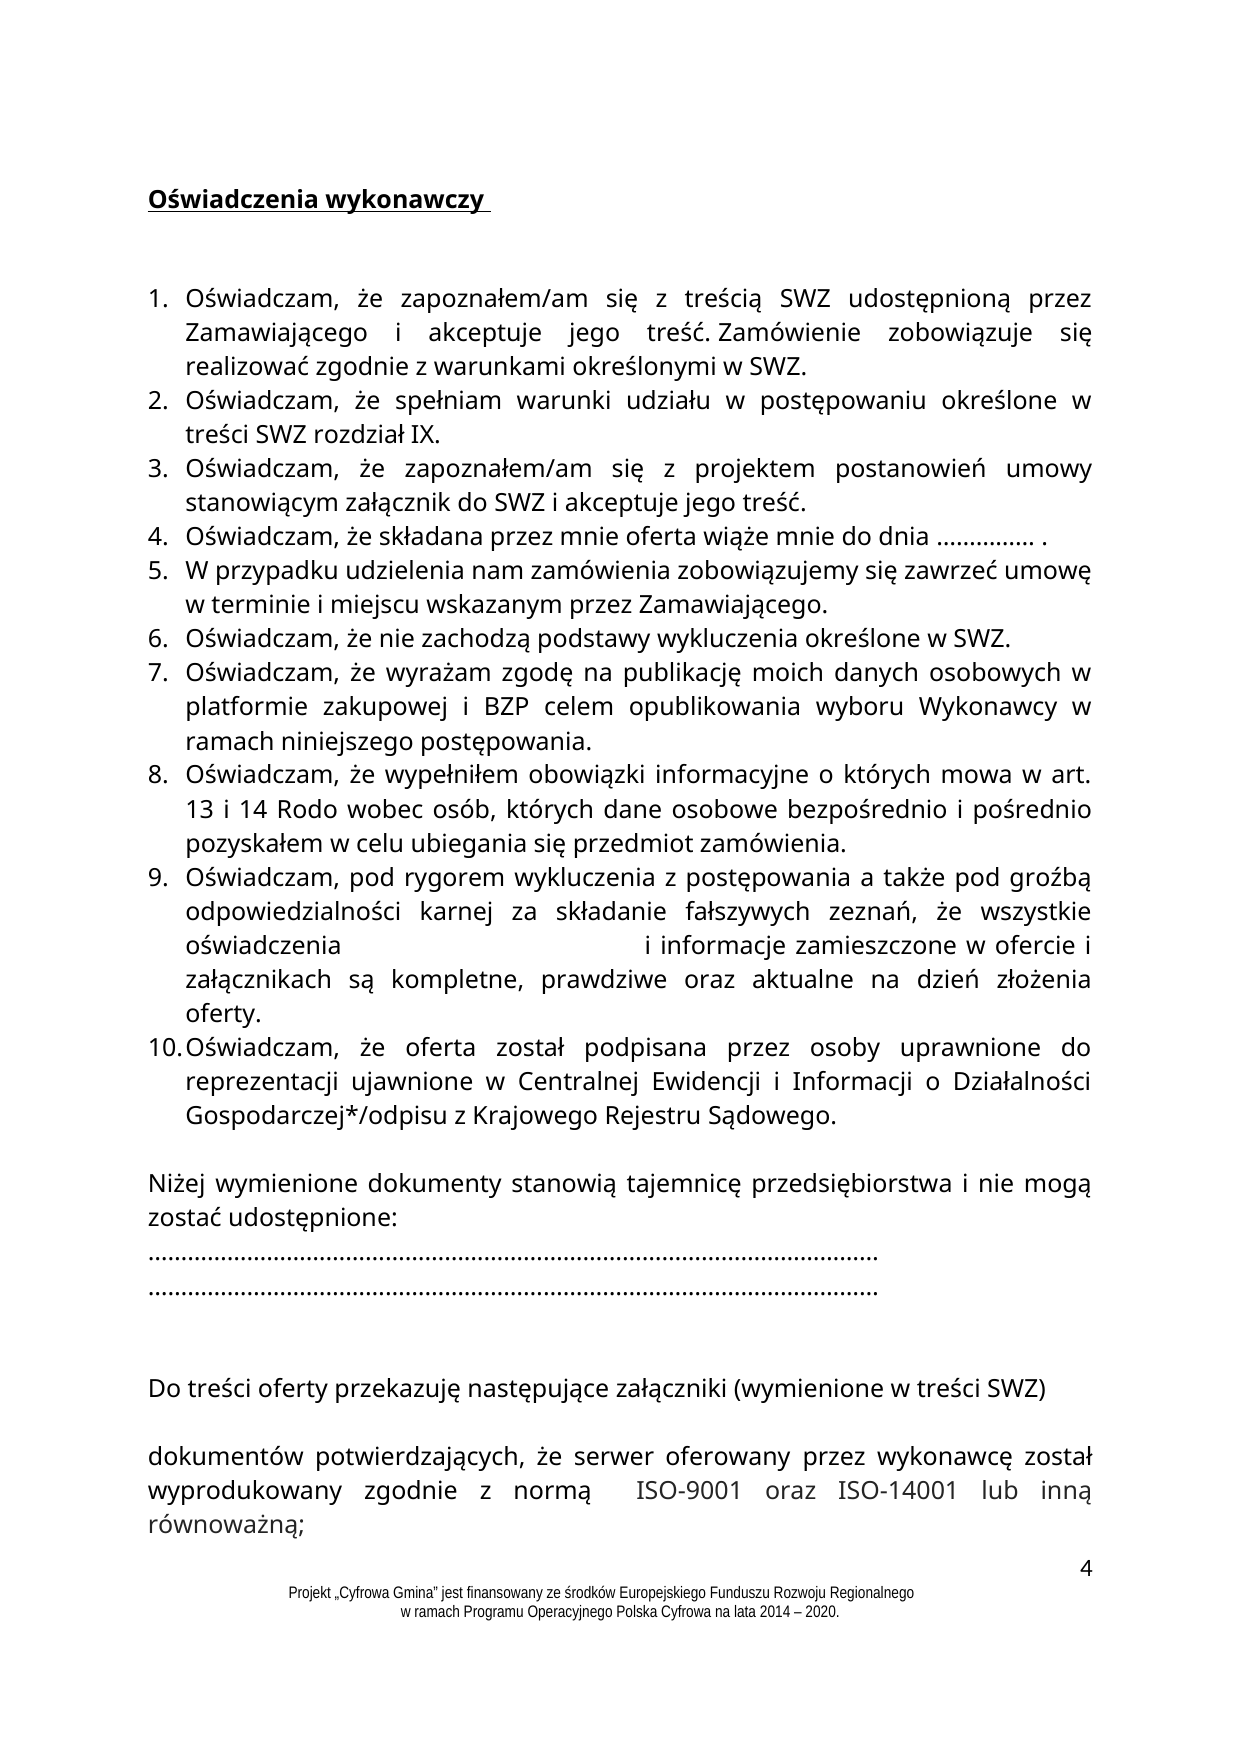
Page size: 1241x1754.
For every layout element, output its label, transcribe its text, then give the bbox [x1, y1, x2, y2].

list Oświadczam, że wypełniłem obowiązki informacyjne o których mowa w art. 13 i 14 Rodo wobec osób, których dane osobowe bezpośrednio i pośrednio pozyskałem w celu ubiegania się przedmiot zamówienia. [148, 757, 1093, 859]
list W przypadku udzielenia nam zamówienia zobowiązujemy się zawrzeć umowę w terminie i miejscu wskazanym przez Zamawiającego. [148, 553, 1093, 621]
list Oświadczam, że spełniam warunki udziału w postępowaniu określone w treści SWZ rozdział IX. [148, 382, 1093, 451]
list Oświadczam, że zapoznałem/am się z treścią SWZ udostępnioną przez Zamawiającego i akceptuje jego treść. Zamówienie zobowiązuje się realizować zgodnie z warunkami określonymi w SWZ. [148, 280, 1093, 382]
text dokumentów potwierdzających, że serwer oferowany przez wykonawcę został wyprodukowany zgodnie z normą ISO-9001 oraz ISO-14001 lub inną równoważną; [148, 1438, 1093, 1541]
list Oświadczam, że nie zachodzą podstawy wykluczenia określone w SWZ. [148, 621, 1093, 655]
list Oświadczam, że wyrażam zgodę na publikację moich danych osobowych w platformie zakupowej i BZP celem opublikowania wyboru Wykonawcy w ramach niniejszego postępowania. [148, 655, 1093, 757]
text ………………………………………………………………………………………………… [148, 1234, 1093, 1268]
text ………………………………………………………………………………………………… [148, 1268, 1093, 1302]
text Oświadczenia wykonawczy [148, 182, 1093, 216]
list Oświadczam, że składana przez mnie oferta wiąże mnie do dnia …………… . [148, 519, 1093, 553]
list Oświadczam, że zapoznałem/am się z projektem postanowień umowy stanowiącym załącznik do SWZ i akceptuje jego treść. [148, 451, 1093, 519]
list Oświadczam, że oferta został podpisana przez osoby uprawnione do reprezentacji ujawnione w Centralnej Ewidencji i Informacji o Działalności Gospodarczej*/odpisu z Krajowego Rejestru Sądowego. [148, 1030, 1093, 1132]
text Niżej wymienione dokumenty stanowią tajemnicę przedsiębiorstwa i nie mogą zostać udostępnione: [148, 1166, 1093, 1234]
text Do treści oferty przekazuję następujące załączniki (wymienione w treści SWZ) [148, 1370, 1093, 1404]
list Oświadczam, pod rygorem wykluczenia z postępowania a także pod groźbą odpowiedzialności karnej za składanie fałszywych zeznań, że wszystkie oświadczenia i informacje zamieszczone w ofercie i załącznikach są kompletne, prawdziwe oraz aktualne na dzień złożenia oferty. [148, 859, 1093, 1030]
